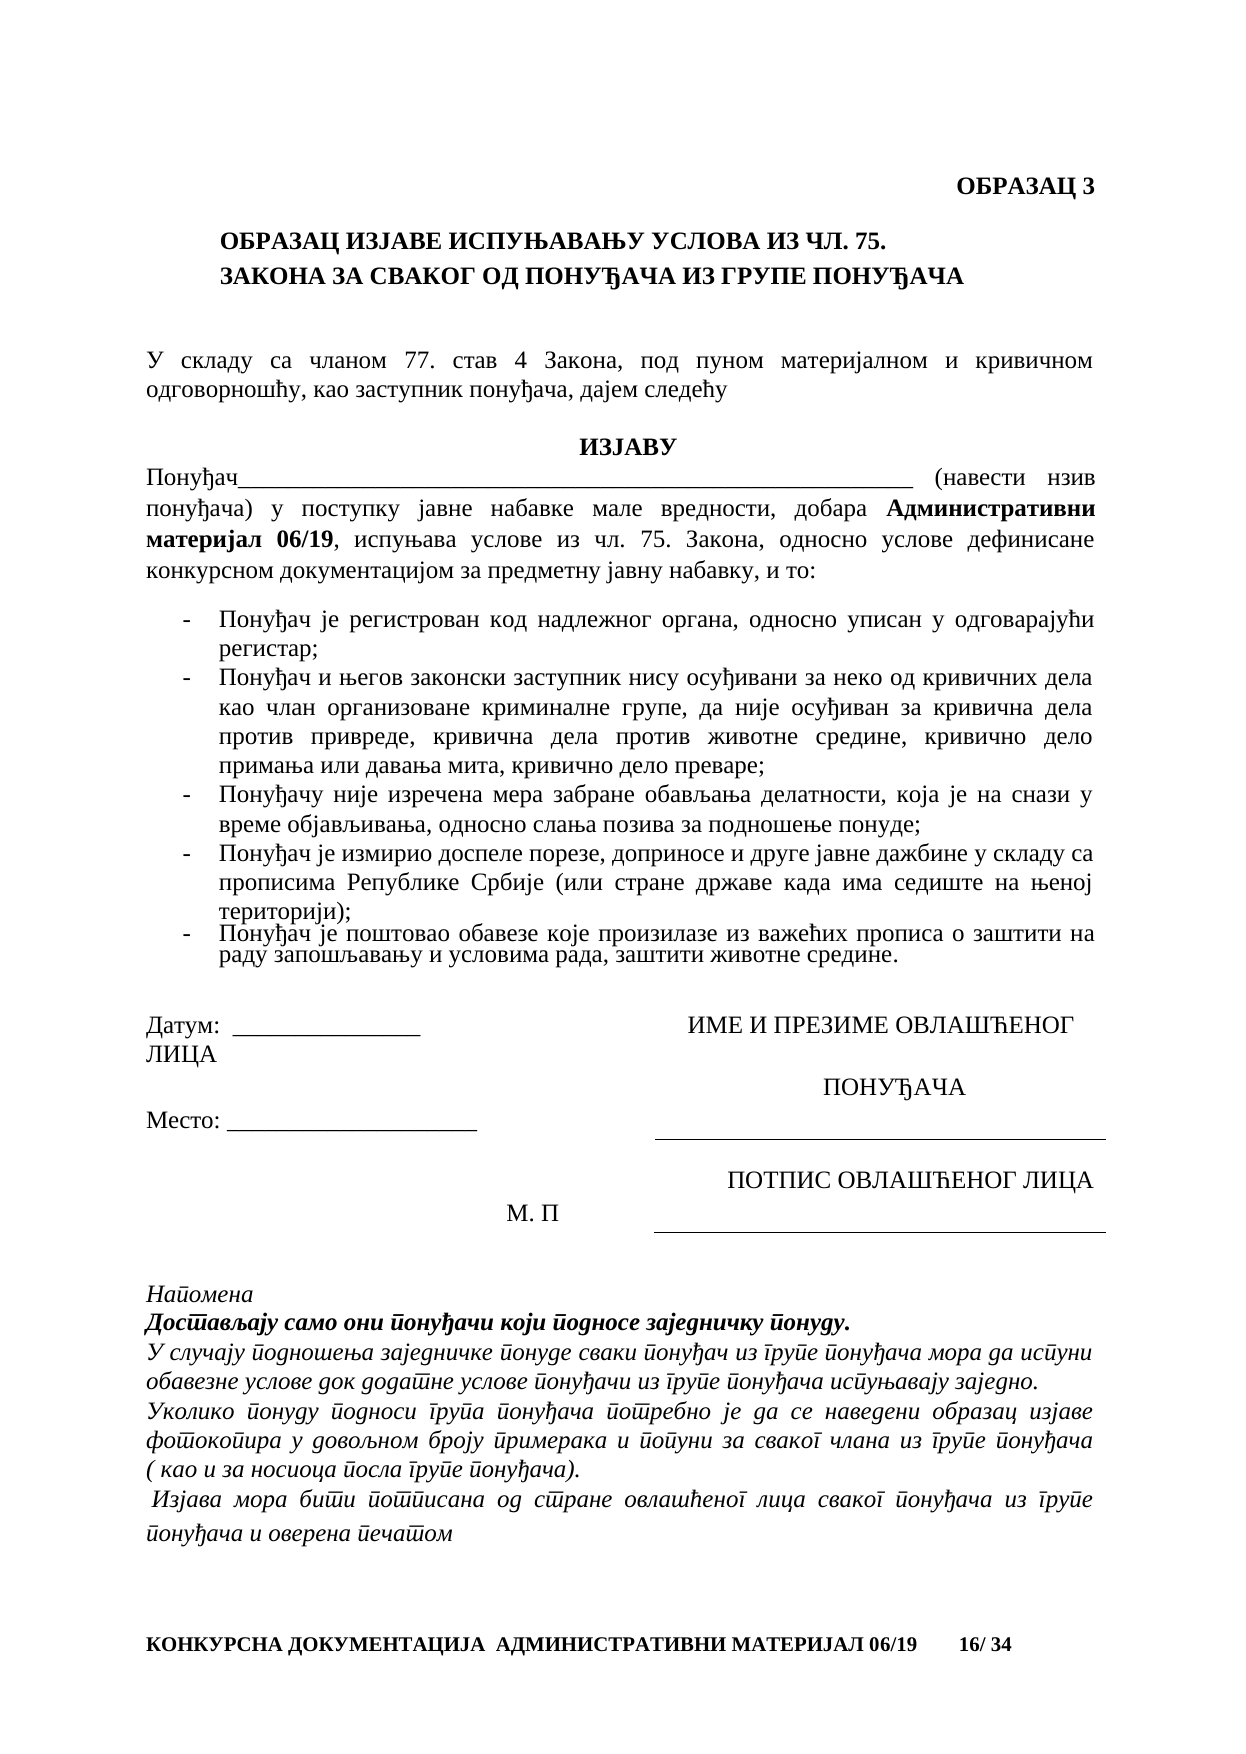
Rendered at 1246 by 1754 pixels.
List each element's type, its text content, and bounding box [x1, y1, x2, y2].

text Датум: _______________ ИМЕ И ПРЕЗИМЕ ОВЛАШЋЕНОГ ЛИЦА [146, 1011, 1096, 1068]
text ПОТПИС ОВЛАШЋЕНОГ ЛИЦА [727, 1165, 1096, 1194]
list Понуђач и његов законски заступник нису осуђивани за неко од кривичних дела као члан организоване криминалне групе, да није осуђиван за кривична дела против привреде, кривична дела против животне средине, кривично дело примања или давања мита, кривично дело преваре; [182, 662, 1094, 779]
text Место: ____________________ [146, 1105, 1096, 1134]
list Понуђачу није изречена мера забране обављања делатности, која је на снази у време објављивања, односно слања позива за подношење понуде; [182, 779, 1094, 837]
text У случају подношења заједничке понуде сваки понуђач из групе понуђача мора да испуни обавезне услове док додатне услове понуђачи из групе понуђача испуњавају заједно. [146, 1337, 1094, 1395]
text Изјава мора бити потписана од стране овлашћеног лица сваког понуђача из групе понуђача и оверена печатом [146, 1484, 1094, 1547]
text ИЗЈАВУ [579, 432, 1096, 460]
text ОБРАЗАЦ ИЗЈАВЕ ИСПУЊАВАЊУ УСЛОВА ИЗ ЧЛ. 75. ЗАКОНА ЗА СВАКОГ ОД ПОНУЂАЧА ИЗ ГРУПЕ ПОНУЂАЧА [219, 226, 973, 290]
list Понуђач је регистрован код надлежног органа, односно уписан у одговарајући регистар; [182, 604, 1096, 662]
text Понуђач______________________________________________________ (навести нзив понуђача) у поступку јавне набавке мале вредности, добара Административни материјал 06/19, испуњава услове из чл. 75. Закона, односно услове дефинисане конкурсном документацијом за предметну јавну набавку, и то: [146, 462, 1096, 584]
text У складу са чланом 77. став 4 Закона, под пуном материјалном и кривичном одговорношћу, као заступник понуђача, дајем следећу [146, 345, 1094, 403]
text ПОНУЂАЧА [823, 1072, 1096, 1101]
text Уколико понуду подноси група понуђача потребно је да се наведени образац изјаве фотокопира у довољном броју примерака и попуни за сваког члана из групе понуђача ( као и за носиоца посла групе понуђача). [146, 1396, 1094, 1483]
text ОБРАЗАЦ 3 [956, 171, 1096, 199]
list Понуђач је поштовао обавезе које произилазе из важећих прописа о заштити на раду запошљавању и условима рада, заштити животне средине. [182, 925, 1096, 967]
list Понуђач је измирио доспеле порезе, доприносе и друге јавне дажбине у складу са прописима Републике Србије (или стране државе када има седиште на њеној територији); [182, 838, 1094, 925]
text Напомена [146, 1279, 1096, 1307]
text М. П [506, 1198, 1096, 1227]
text Достављају само они понуђачи који подносе заједничку понуду. [146, 1307, 1096, 1336]
